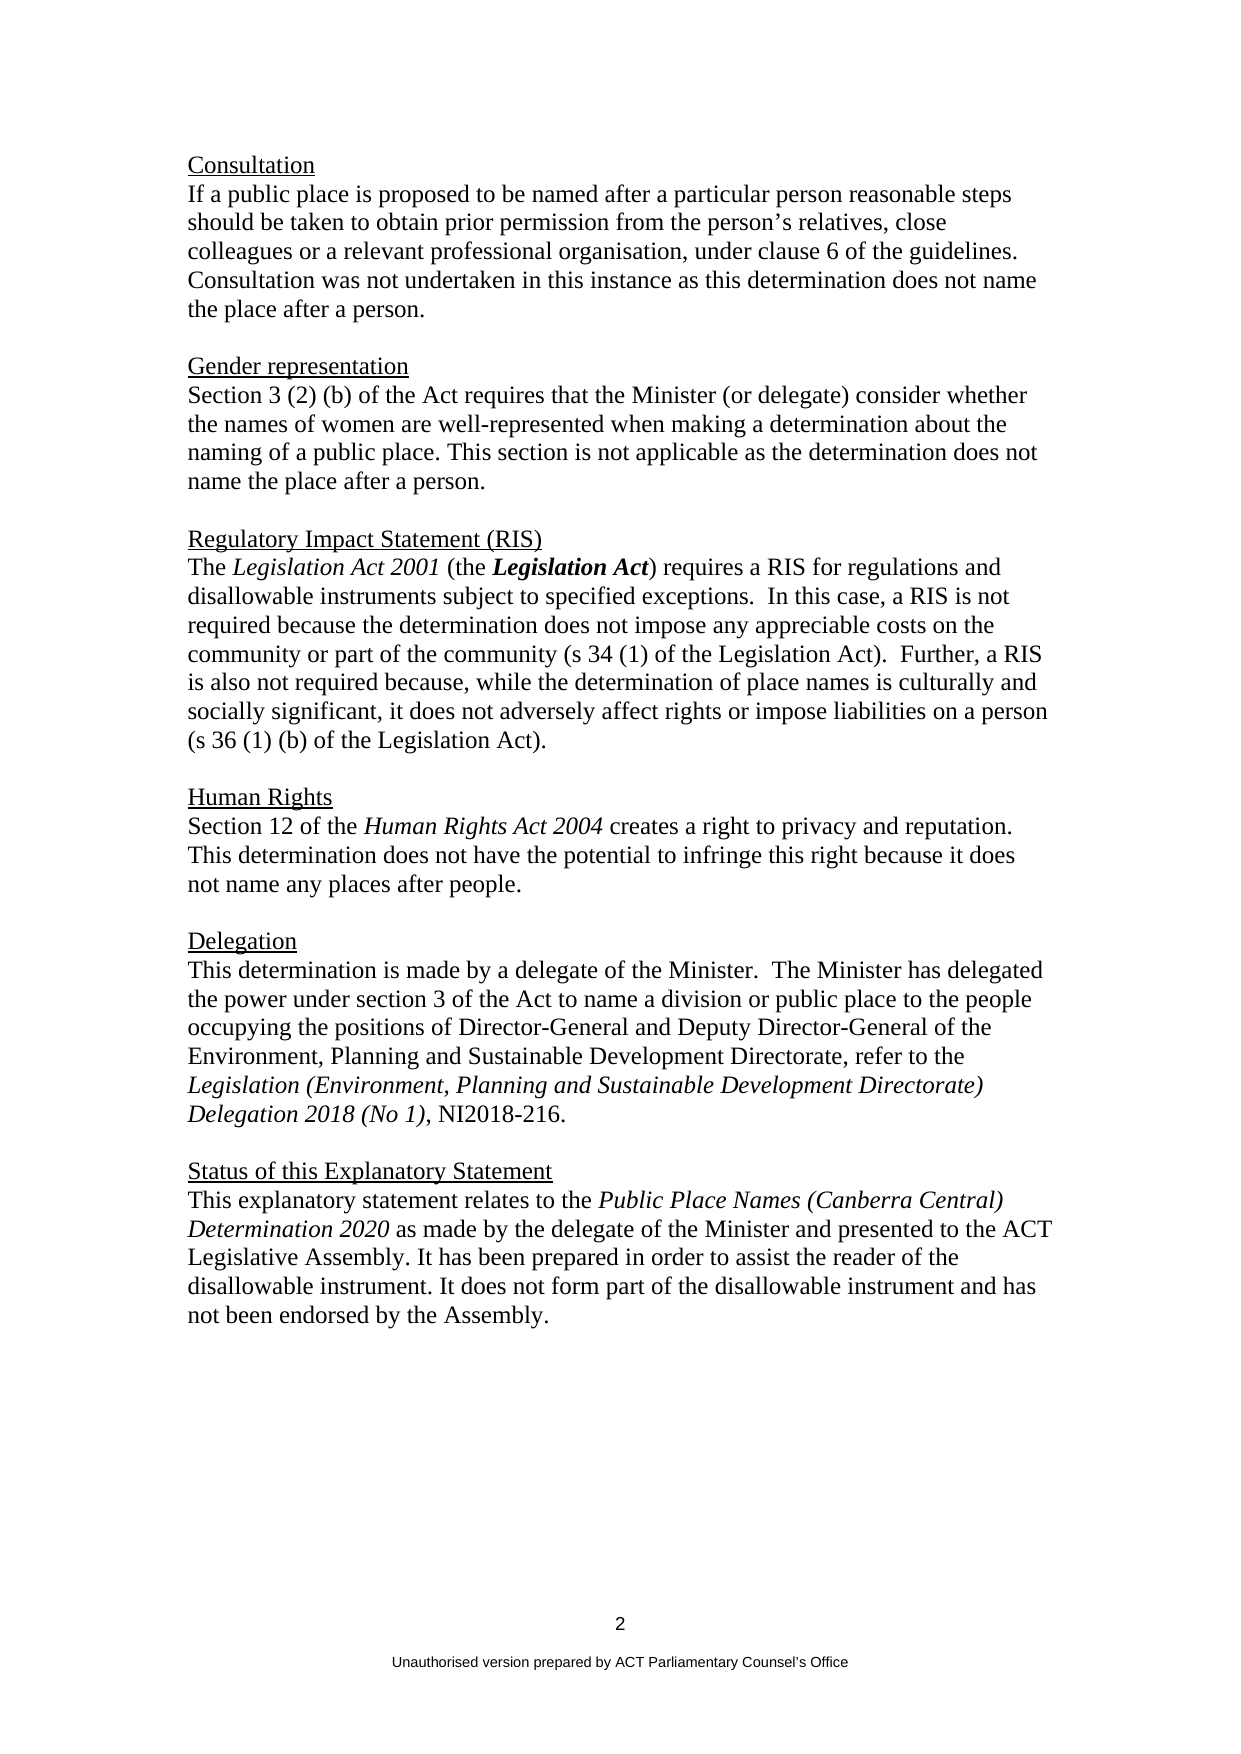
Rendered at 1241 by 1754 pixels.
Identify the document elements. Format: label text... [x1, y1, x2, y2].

text Human Rights [187, 782, 1053, 811]
text This explanatory statement relates to the Public Place Names (Canberra Central) Determination 2020 as made by the delegate of the Minister and presented to the ACT Legislative Assembly. It has been prepared in order to assist the reader of the disallowable instrument. It does not form part of the disallowable instrument and has not been endorsed by the Assembly. [187, 1185, 1053, 1329]
text If a public place is proposed to be named after a particular person reasonable steps should be taken to obtain prior permission from the person’s relatives, close colleagues or a relevant professional organisation, under clause 6 of the guidelines. Consultation was not undertaken in this instance as this determination does not name the place after a person. [187, 179, 1053, 322]
text Gender representation [187, 351, 1053, 380]
text Delegation [187, 926, 1053, 955]
text The Legislation Act 2001 (the Legislation Act) requires a RIS for regulations and disallowable instruments subject to specified exceptions. In this case, a RIS is not required because the determination does not impose any appreciable costs on the community or part of the community (s 34 (1) of the Legislation Act). Further, a RIS is also not required because, while the determination of place names is culturally and socially significant, it does not adversely affect rights or impose liabilities on a person (s 36 (1) (b) of the Legislation Act). [187, 552, 1053, 754]
text This determination is made by a delegate of the Minister. The Minister has delegated the power under section 3 of the Act to name a division or public place to the people occupying the positions of Director-General and Deputy Director-General of the Environment, Planning and Sustainable Development Directorate, refer to the Legislation (Environment, Planning and Sustainable Development Directorate) Delegation 2018 (No 1), NI2018-216. [187, 955, 1053, 1127]
text Consultation [187, 150, 1053, 179]
text Section 12 of the Human Rights Act 2004 creates a right to privacy and reputation. This determination does not have the potential to infringe this right because it does not name any places after people. [187, 811, 1053, 897]
text Regulatory Impact Statement (RIS) [187, 524, 1053, 552]
text Status of this Explanatory Statement [187, 1156, 1053, 1185]
text Section 3 (2) (b) of the Act requires that the Minister (or delegate) consider whether the names of women are well-represented when making a determination about the naming of a public place. This section is not applicable as the determination does not name the place after a person. [187, 380, 1053, 495]
